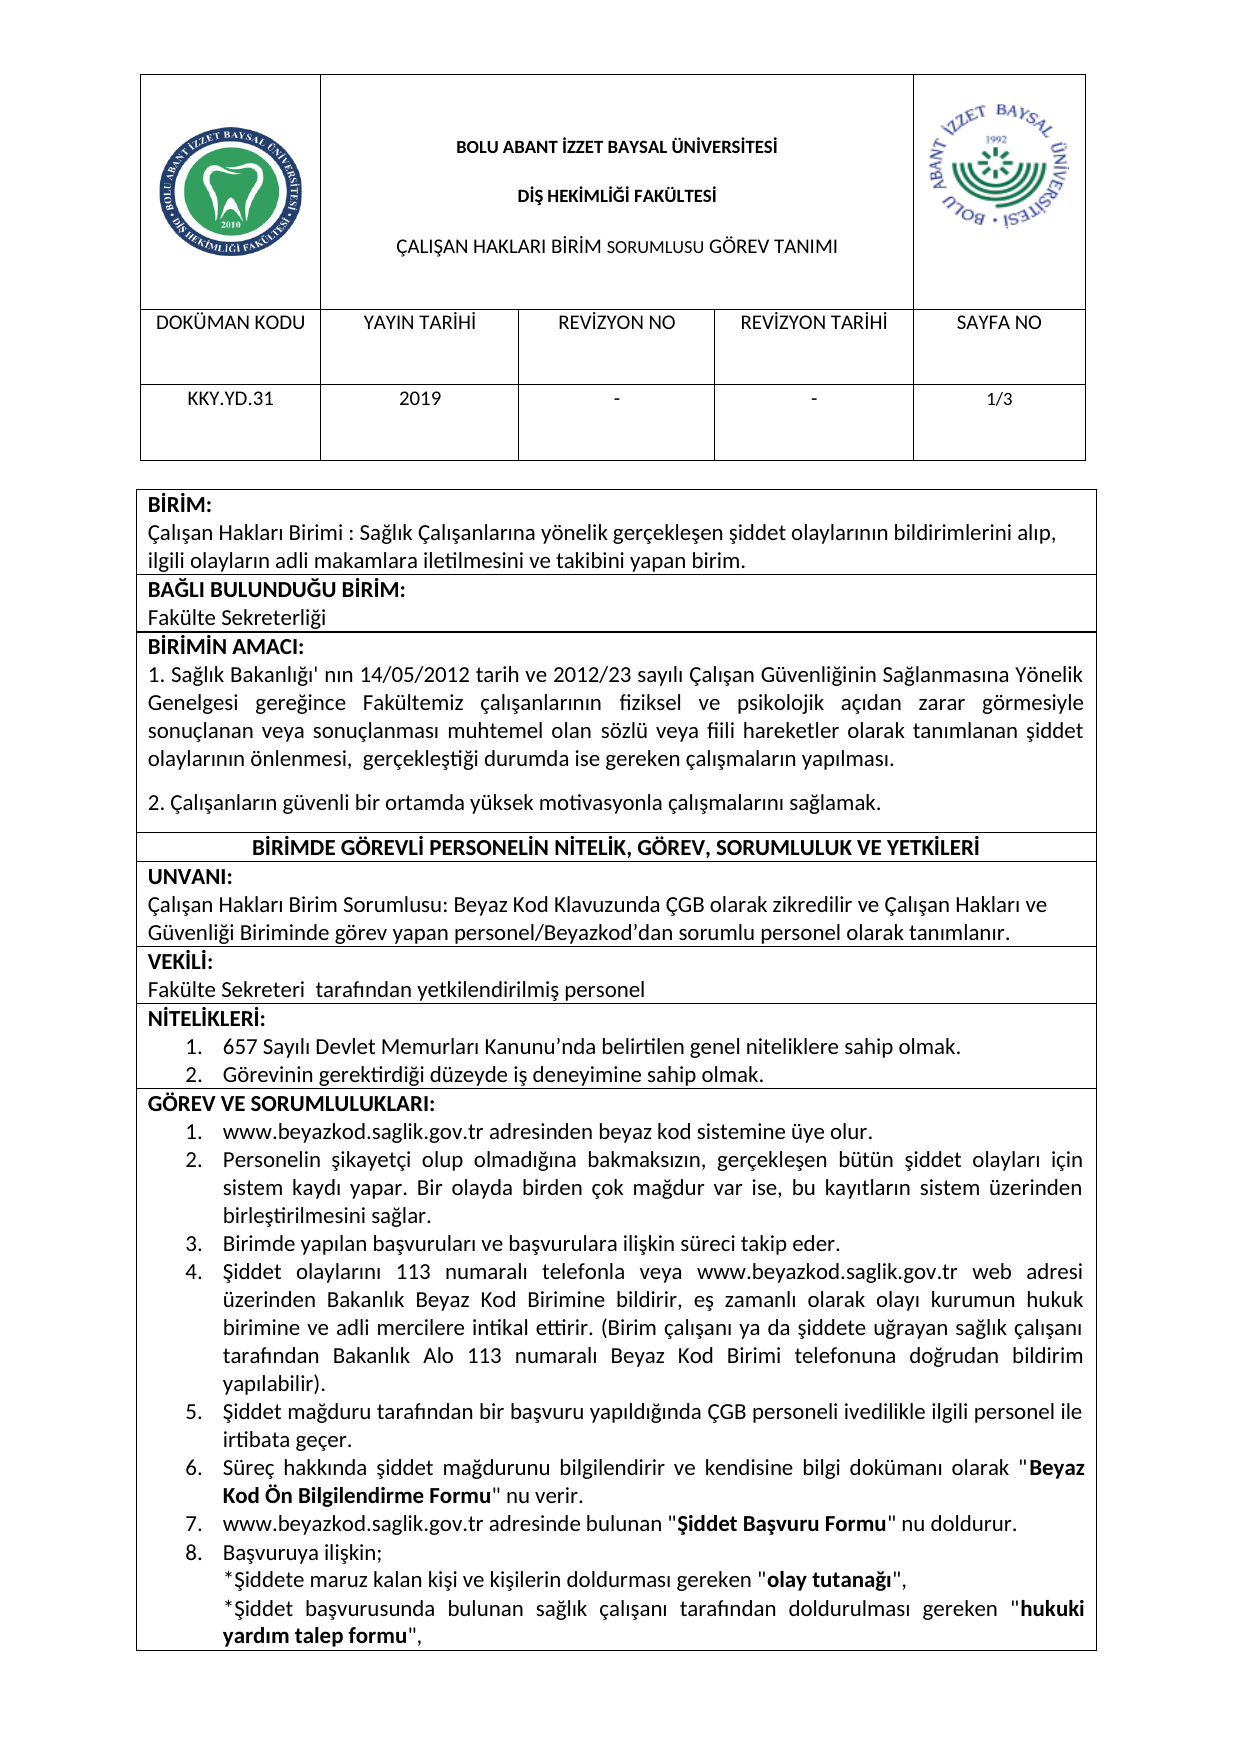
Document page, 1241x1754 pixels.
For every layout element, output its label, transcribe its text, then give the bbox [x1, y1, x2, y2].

table_cell VEKİLİ: Fakülte Sekreteri tarafından yetkilendirilmiş personel [137, 947, 1096, 1003]
table_cell UNVANI: Çalışan Hakları Birim Sorumlusu: Beyaz Kod Klavuzunda ÇGB olarak zikredilir ve Çalışan Hakları ve Güvenliği Biriminde görev yapan personel/Beyazkod’dan sorumlu personel olarak tanımlanır. [137, 862, 1096, 946]
table_cell NİTELİKLERİ: 657 Sayılı Devlet Memurları Kanunu’nda belirtilen genel niteliklere sahip olmak. Görevinin gerektirdiği düzeyde iş deneyimine sahip olmak. [137, 1004, 1096, 1088]
table_cell BİRİMDE GÖREVLİ PERSONELİN NİTELİK, GÖREV, SORUMLULUK VE YETKİLERİ [137, 833, 1096, 861]
picture [928, 104, 1071, 230]
table_cell BAĞLI BULUNDUĞU BİRİM: Fakülte Sekreterliği [137, 575, 1096, 631]
table_cell BİRİMİN AMACI: 1. Sağlık Bakanlığı' nın 14/05/2012 tarih ve 2012/23 sayılı Çalışan Güvenliğinin Sağlanmasına Yönelik Genelgesi gereğince Fakültemiz çalışanlarının fiziksel ve psikolojik açıdan zarar görmesiyle sonuçlanan veya sonuçlanması muhtemel olan sözlü veya fiili hareketler olarak tanımlanan şiddet olaylarının önlenmesi, gerçekleştiği durumda ise gereken çalışmaların yapılması. 2. Çalışanların güvenli bir ortamda yüksek motivasyonla çalışmalarını sağlamak. [137, 633, 1096, 832]
picture [159, 127, 302, 256]
table_header BİRİM: Çalışan Hakları Birimi : Sağlık Çalışanlarına yönelik gerçekleşen şiddet olaylarının bildirimlerini alıp, ilgili olayların adli makamlara iletilmesini ve takibini yapan birim. [137, 490, 1096, 574]
